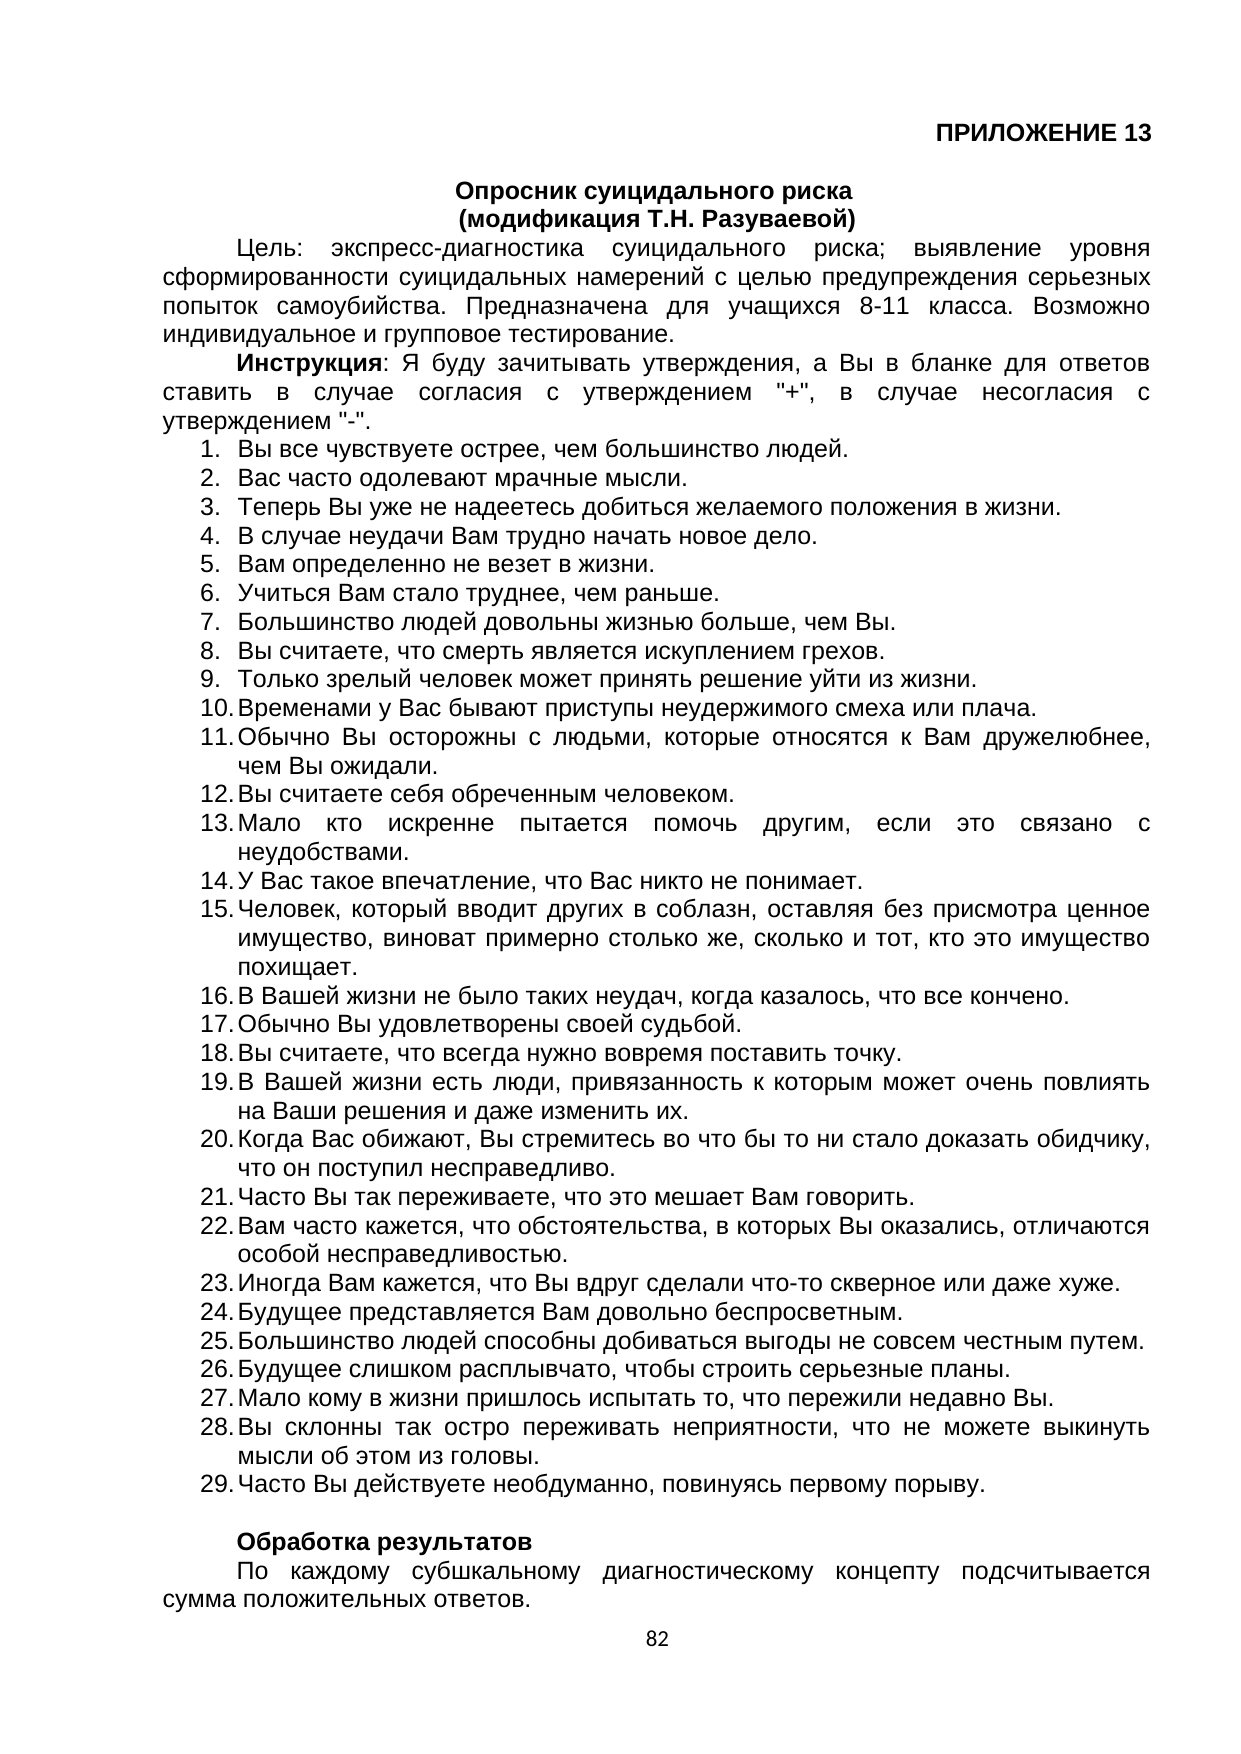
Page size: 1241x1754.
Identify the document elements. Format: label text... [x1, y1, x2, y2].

subtitle ПРИЛОЖЕНИЕ 13 [162, 118, 1152, 147]
list Большинство людей довольны жизнью больше, чем Вы. [200, 607, 1152, 636]
list В случае неудачи Вам трудно начать новое дело. [200, 521, 1152, 549]
list Обычно Вы осторожны с людьми, которые относятся к Вам дружелюбнее, чем Вы ожидали. [200, 722, 1152, 779]
list Вы считаете себя обреченным человеком. [200, 779, 1152, 808]
list Большинство людей способны добиваться выгоды не совсем честным путем. [200, 1326, 1152, 1354]
list Только зрелый человек может принять решение уйти из жизни. [200, 664, 1152, 693]
text Обработка результатов [162, 1527, 1152, 1556]
text Цель: экспресс-диагностика суицидального риска; выявление уровня сформированности суицидальных намерений с целью предупреждения серьезных попыток самоубийства. Предназначена для учащихся 8-11 класса. Возможно индивидуальное и групповое тестирование. [162, 233, 1152, 348]
list Будущее представляется Вам довольно беспросветным. [200, 1297, 1152, 1326]
list Часто Вы действуете необдуманно, повинуясь первому порыву. [200, 1469, 1152, 1498]
list Теперь Вы уже не надеетесь добиться желаемого положения в жизни. [200, 492, 1152, 521]
list Вы считаете, что смерть является искуплением грехов. [200, 636, 1152, 664]
list Иногда Вам кажется, что Вы вдруг сделали что-то скверное или даже хуже. [200, 1268, 1152, 1297]
list Временами у Вас бывают приступы неудержимого смеха или плача. [200, 693, 1152, 722]
list Будущее слишком расплывчато, чтобы строить серьезные планы. [200, 1354, 1152, 1383]
list Человек, который вводит других в соблазн, оставляя без присмотра ценное имущество, виноват примерно столько же, сколько и тот, кто это имущество похищает. [200, 894, 1152, 981]
text По каждому субшкальному диагностическому концепту подсчитывается сумма положительных ответов. [162, 1556, 1152, 1613]
list Вы склонны так остро переживать неприятности, что не можете выкинуть мысли об этом из головы. [200, 1412, 1152, 1469]
list Вы считаете, что всегда нужно вовремя поставить точку. [200, 1038, 1152, 1067]
list Вы все чувствуете острее, чем большинство людей. [200, 434, 1152, 463]
list Мало кто искренне пытается помочь другим, если это связано с неудобствами. [200, 808, 1152, 866]
list Обычно Вы удовлетворены своей судьбой. [200, 1009, 1152, 1038]
text Инструкция: Я буду зачитывать утверждения, а Вы в бланке для ответов ставить в случае согласия с утверждением "+", в случае несогласия с утверждением "-". [162, 348, 1152, 434]
list В Вашей жизни не было таких неудач, когда казалось, что все кончено. [200, 981, 1152, 1009]
list У Вас такое впечатление, что Вас никто не понимает. [200, 866, 1152, 894]
list В Вашей жизни есть люди, привязанность к которым может очень повлиять на Ваши решения и даже изменить их. [200, 1067, 1152, 1124]
list Вам часто кажется, что обстоятельства, в которых Вы оказались, отличаются особой несправедливостью. [200, 1211, 1152, 1268]
list Вам определенно не везет в жизни. [200, 549, 1152, 578]
list Учиться Вам стало труднее, чем раньше. [200, 578, 1152, 607]
subtitle Опросник суицидального риска (модификация Т.Н. Разуваевой) [162, 176, 1152, 233]
list Мало кому в жизни пришлось испытать то, что пережили недавно Вы. [200, 1383, 1152, 1412]
list Вас часто одолевают мрачные мысли. [200, 463, 1152, 492]
list Когда Вас обижают, Вы стремитесь во что бы то ни стало доказать обидчику, что он поступил несправедливо. [200, 1124, 1152, 1182]
list Часто Вы так переживаете, что это мешает Вам говорить. [200, 1182, 1152, 1211]
